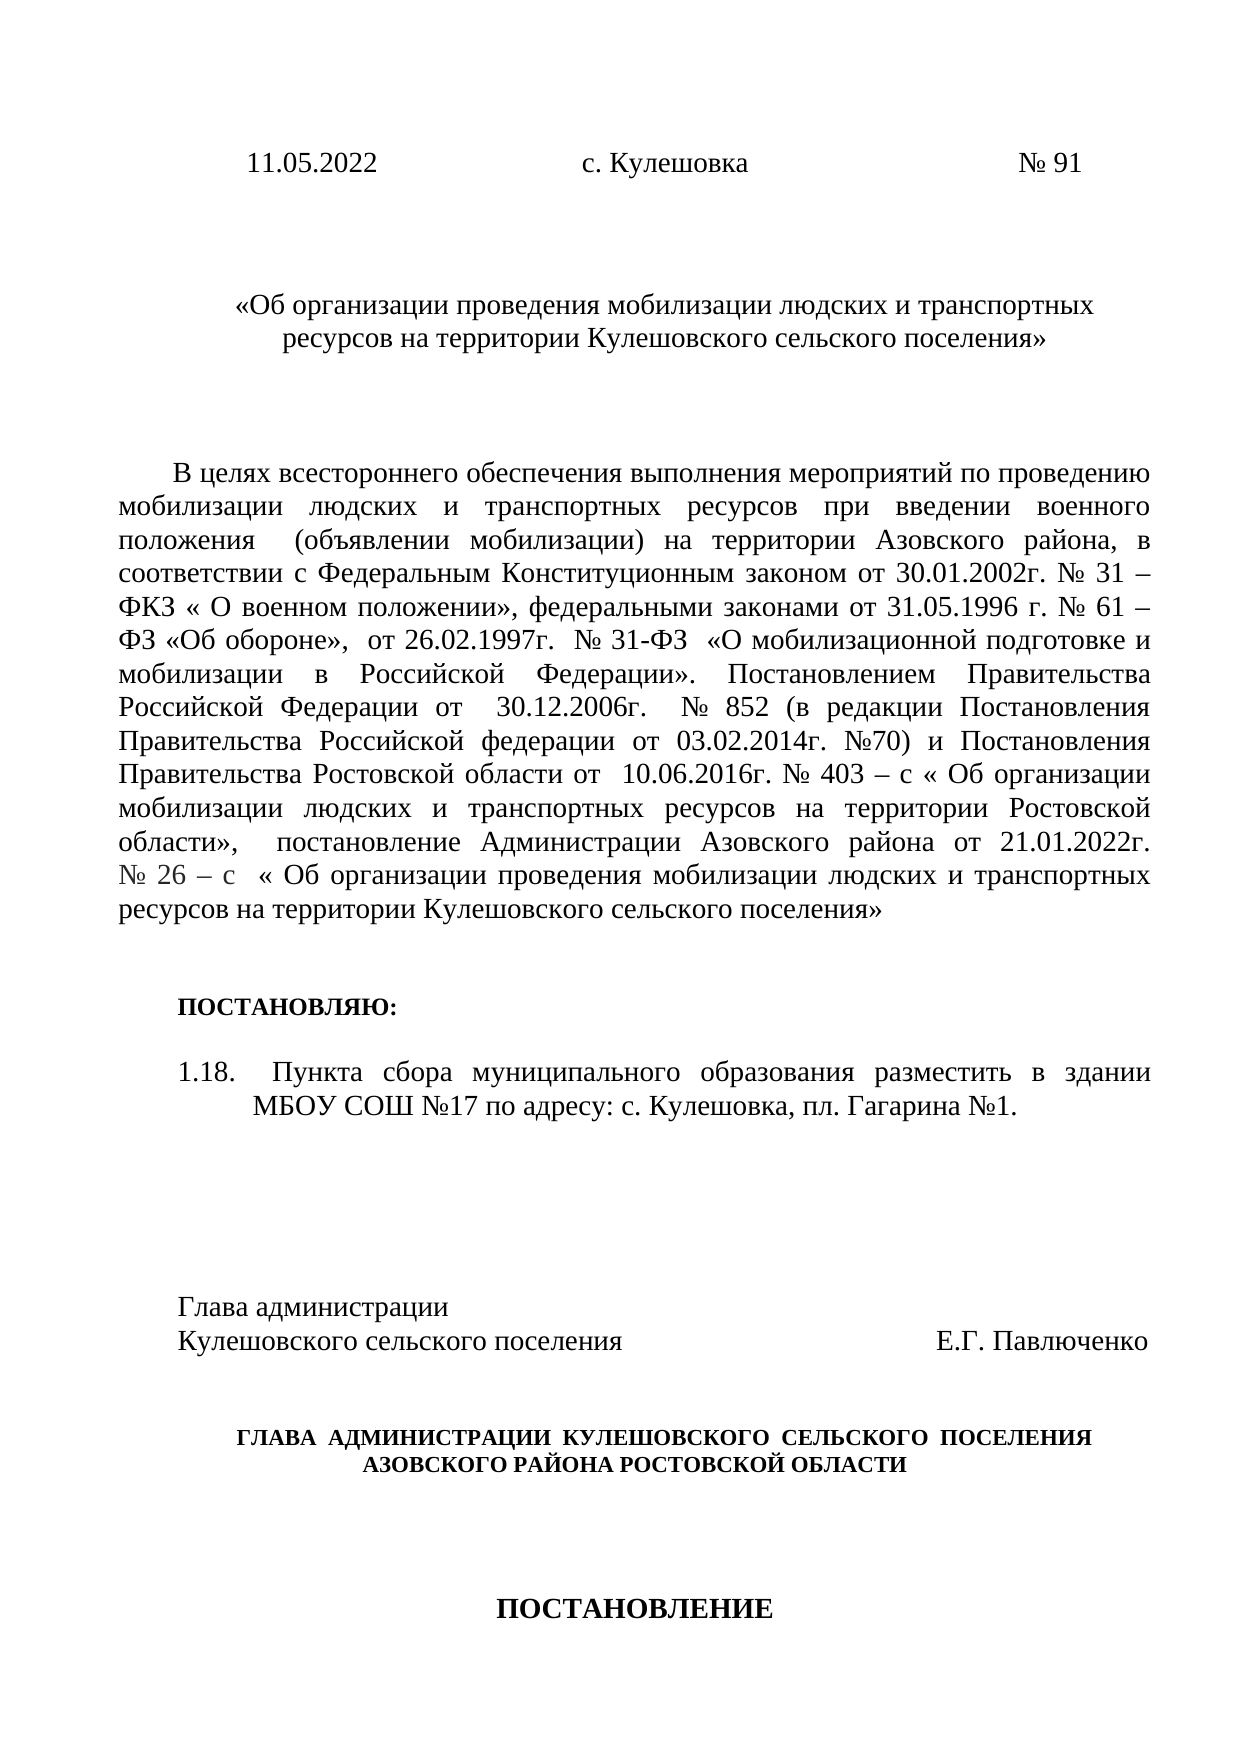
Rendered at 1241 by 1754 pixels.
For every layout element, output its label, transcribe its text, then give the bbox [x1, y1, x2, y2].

text ГЛАВА АДМИНИСТРАЦИИ КУЛЕШОВСКОГО СЕЛЬСКОГО ПОСЕЛЕНИЯ [177, 1423, 1152, 1450]
text Глава администрации [177, 1289, 1152, 1323]
text Кулешовского сельского поселения Е.Г. Павлюченко [177, 1323, 1152, 1356]
text ПОСТАНОВЛЕНИЕ [118, 1591, 1152, 1624]
text В целях всестороннего обеспечения выполнения мероприятий по проведению мобилизации людских и транспортных ресурсов при введении военного положения (объявлении мобилизации) на территории Азовского района, в соответствии с Федеральным Конституционным законом от 30.01.2002г. № 31 – ФКЗ « О военном положении», федеральными законами от 31.05.1996 г. № 61 – ФЗ «Об обороне», от 26.02.1997г. № 31-ФЗ «О мобилизационной подготовке и мобилизации в Российской Федерации». Постановлением Правительства Российской Федерации от 30.12.2006г. № 852 (в редакции Постановления Правительства Российской федерации от 03.02.2014г. №70) и Постановления Правительства Ростовской области от 10.06.2016г. № 403 – с « Об организации мобилизации людских и транспортных ресурсов на территории Ростовской области», постановление Администрации Азовского района от 21.01.2022г. № 26 – с « Об организации проведения мобилизации людских и транспортных ресурсов на территории Кулешовского сельского поселения» [118, 455, 1152, 924]
text «Об организации проведения мобилизации людских и транспортных ресурсов на территории Кулешовского сельского поселения» [177, 287, 1152, 354]
text 11.05.2022 с. Кулешовка № 91 [177, 145, 1152, 178]
list Пункта сбора муниципального образования разместить в здании МБОУ СОШ №17 по адресу: с. Кулешовка, пл. Гагарина №1. [177, 1054, 1152, 1122]
text ПОСТАНОВЛЯЮ: [177, 992, 1152, 1021]
text АЗОВСКОГО РАЙОНА РОСТОВСКОЙ ОБЛАСТИ [118, 1451, 1152, 1477]
